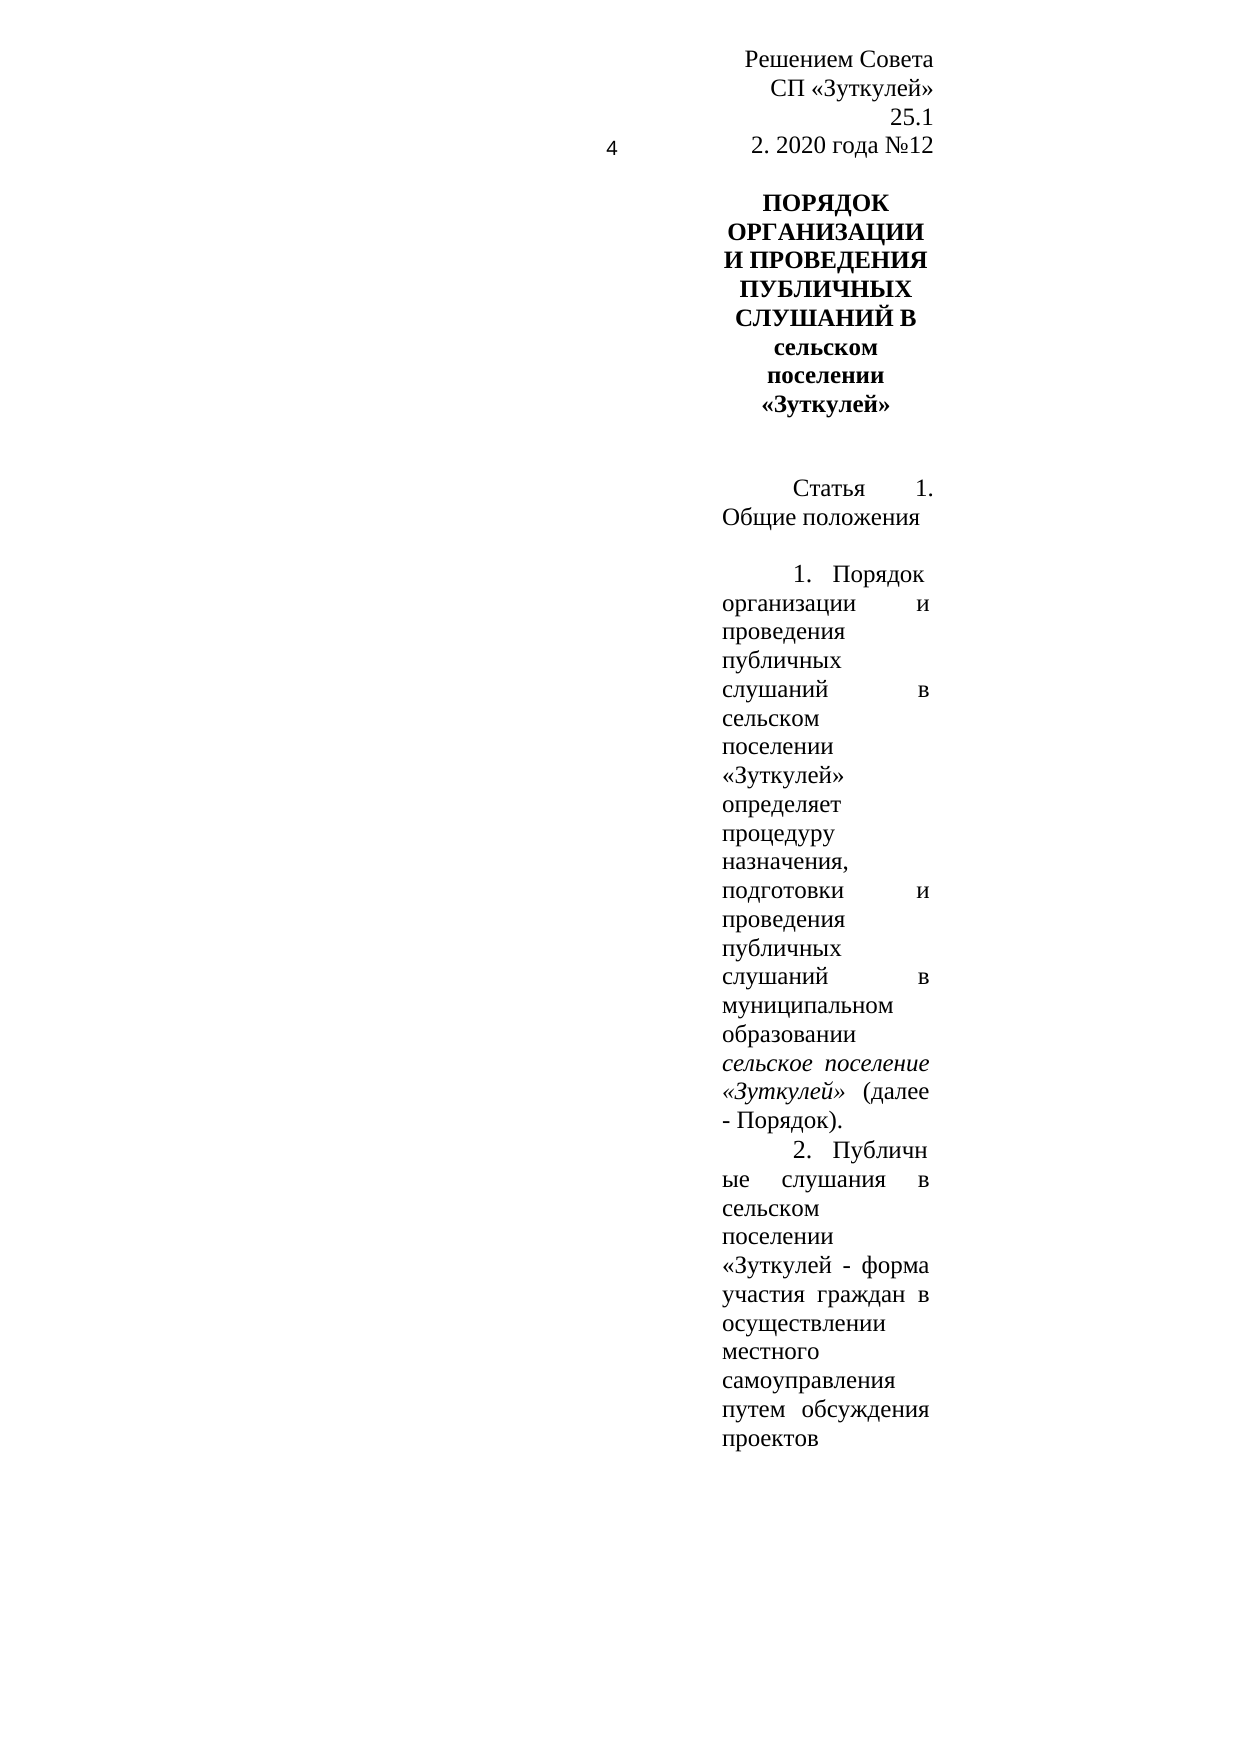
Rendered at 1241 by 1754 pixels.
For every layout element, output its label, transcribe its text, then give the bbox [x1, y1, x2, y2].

text ПОРЯДОК [718, 188, 934, 217]
text 25.12. 2020 года №12 [722, 102, 934, 159]
text Статья 1. Общие положения [722, 473, 934, 531]
text ОРГАНИЗАЦИИ И ПРОВЕДЕНИЯ ПУБЛИЧНЫХ СЛУШАНИЙ В сельском поселении «Зуткулей» [718, 217, 934, 418]
text Решением Совета СП «Зуткулей» [718, 44, 934, 102]
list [722, 1134, 929, 1451]
list Порядок организации и проведения публичных слушаний в сельском поселении «Зуткулей» определяет процедуру назначения, подготовки и проведения публичных слушаний в муниципальном образовании сельское поселение «Зуткулей» (далее - Порядок). [722, 558, 929, 1134]
